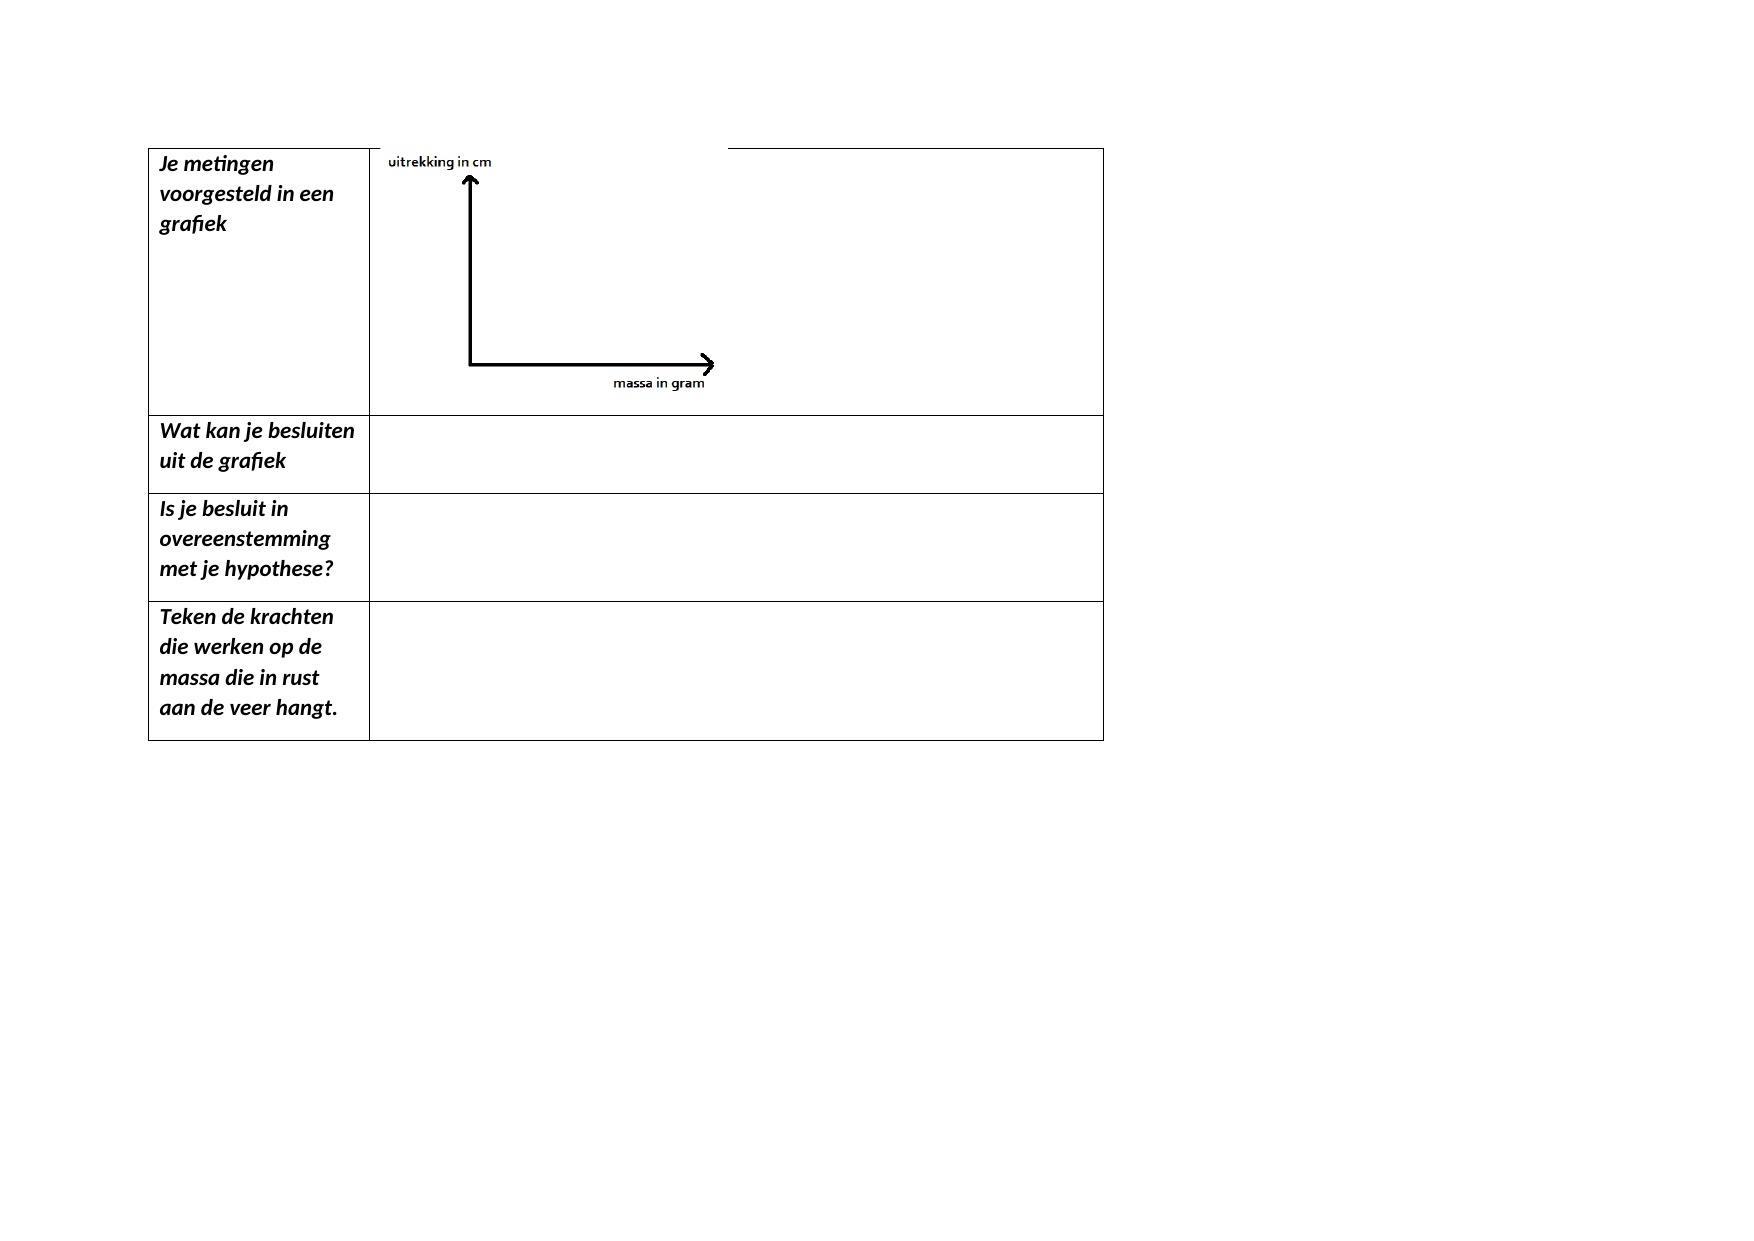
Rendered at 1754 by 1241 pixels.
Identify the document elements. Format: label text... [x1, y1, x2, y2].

table_cell Teken de krachten die werken op de massa die in rust aan de veer hangt. [149, 602, 369, 739]
table_cell [370, 416, 1103, 493]
table_cell [370, 602, 1103, 739]
table_cell Je metingen voorgesteld in een grafiek [149, 149, 369, 415]
table_cell Is je besluit in overeenstemming met je hypothese? [149, 494, 369, 601]
table_cell [370, 494, 1103, 601]
table_cell Wat kan je besluiten uit de grafiek [149, 416, 369, 493]
picture [380, 148, 728, 397]
table_cell [370, 149, 1103, 415]
